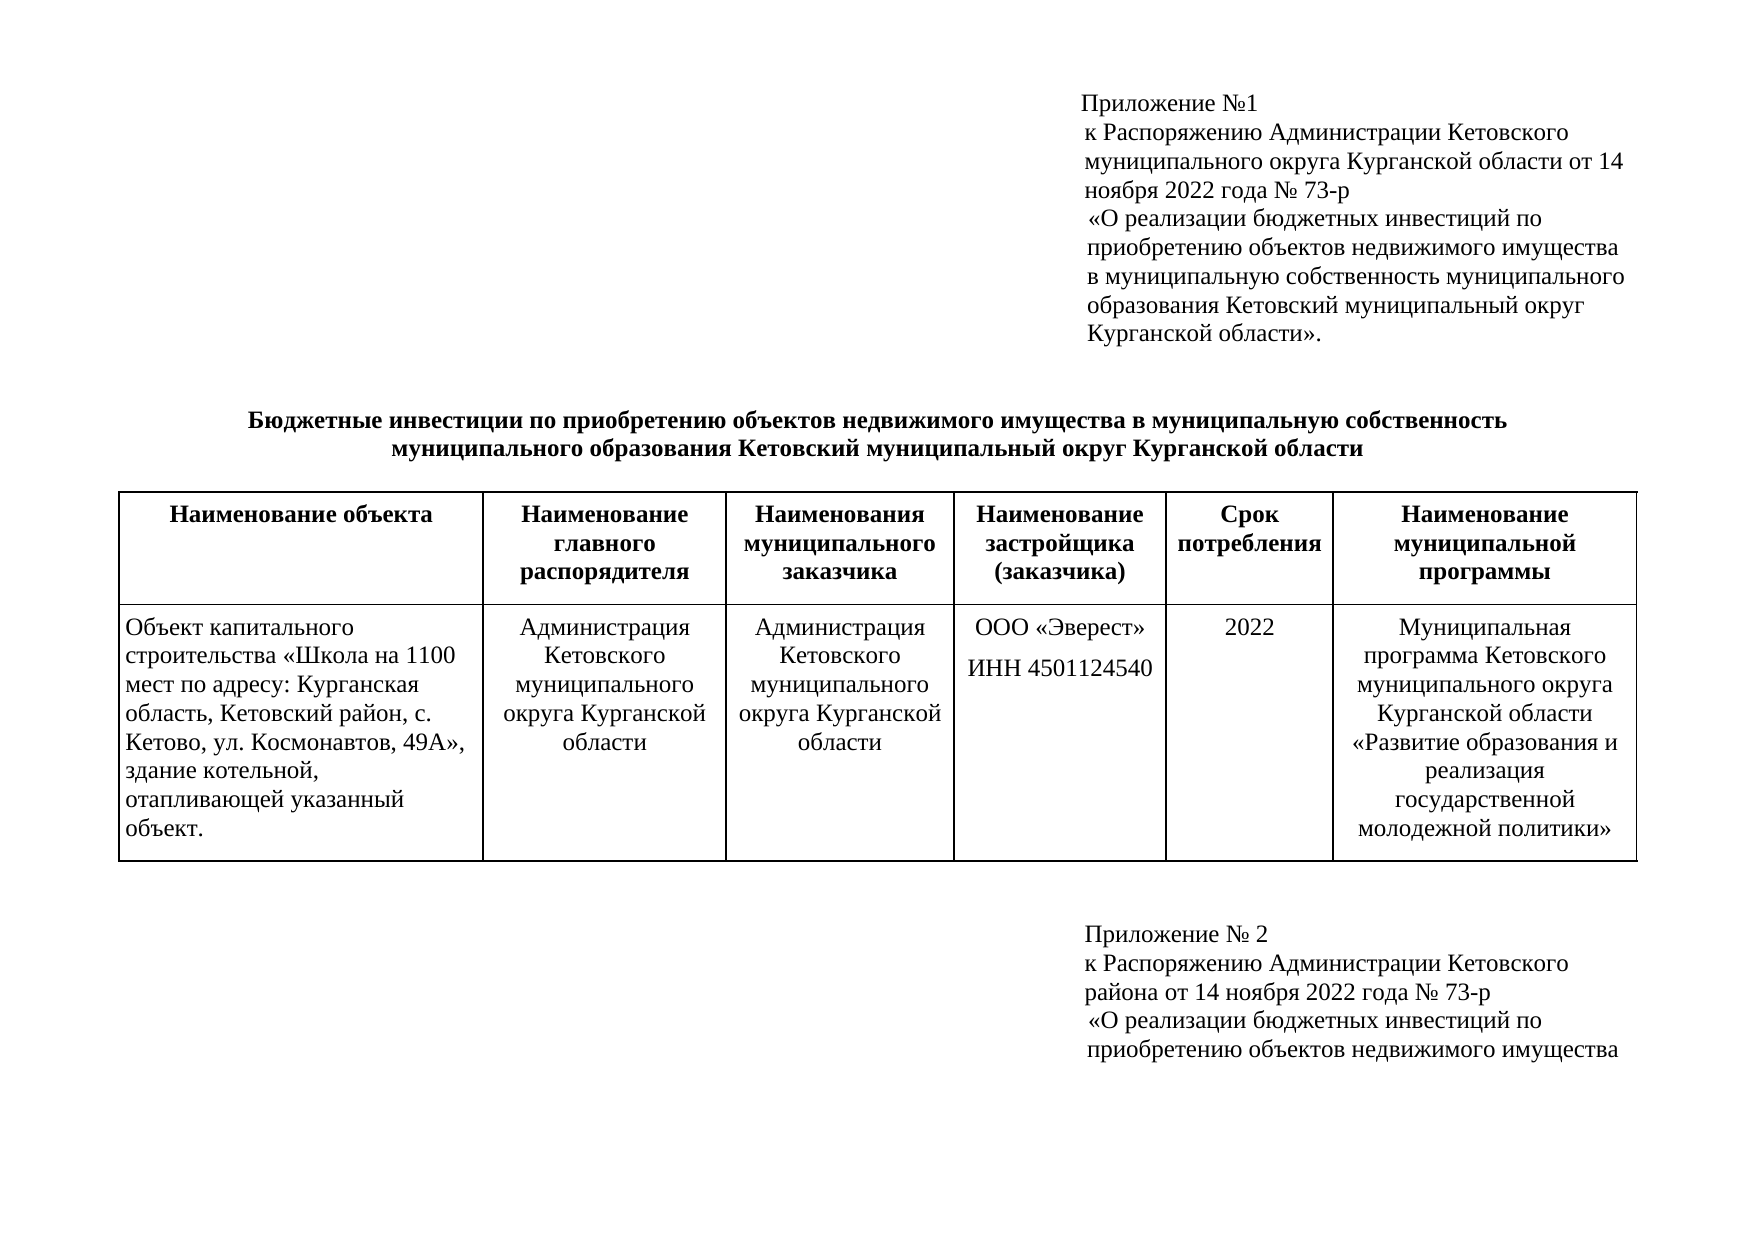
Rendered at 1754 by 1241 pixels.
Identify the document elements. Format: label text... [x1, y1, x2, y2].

text к Распоряжению Администрации Кетовского муниципального округа Курганской области от 14 ноября 2022 года № 73-р [1084, 117, 1636, 203]
text Бюджетные инвестиции по приобретению объектов недвижимого имущества в муниципальную собственность [118, 405, 1636, 433]
table_header Наименование главного распорядителя [484, 493, 725, 604]
table_cell Муниципальная программа Кетовского муниципального округа Курганской области «Развитие образования и реализация государственной молодежной политики» [1334, 605, 1636, 860]
table_header Наименование застройщика (заказчика) [955, 493, 1165, 604]
table_cell ООО «Эверест» ИНН 4501124540 [955, 605, 1165, 860]
text Приложение № 2 [1084, 919, 1636, 948]
table_cell Администрация Кетовского муниципального округа Курганской области [484, 605, 725, 860]
table_cell Объект капитального строительства «Школа на 1100 мест по адресу: Курганская область, Кетовский район, с. Кетово, ул. Космонавтов, 49А», здание котельной, отапливающей указанный объект. [120, 605, 482, 860]
table_cell Администрация Кетовского муниципального округа Курганской области [727, 605, 953, 860]
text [1087, 1006, 1636, 1063]
text муниципального образования Кетовский муниципальный округ Курганской области [118, 433, 1636, 462]
table_header Наименование муниципальной программы [1334, 493, 1636, 604]
table_header Срок потребления [1167, 493, 1332, 604]
table_cell 2022 [1167, 605, 1332, 860]
text Приложение №1 [118, 88, 1636, 117]
table_header Наименование объекта [120, 493, 482, 604]
text к Распоряжению Администрации Кетовского района от 14 ноября 2022 года № 73-р [1084, 948, 1636, 1006]
table_header Наименования муниципального заказчика [727, 493, 953, 604]
